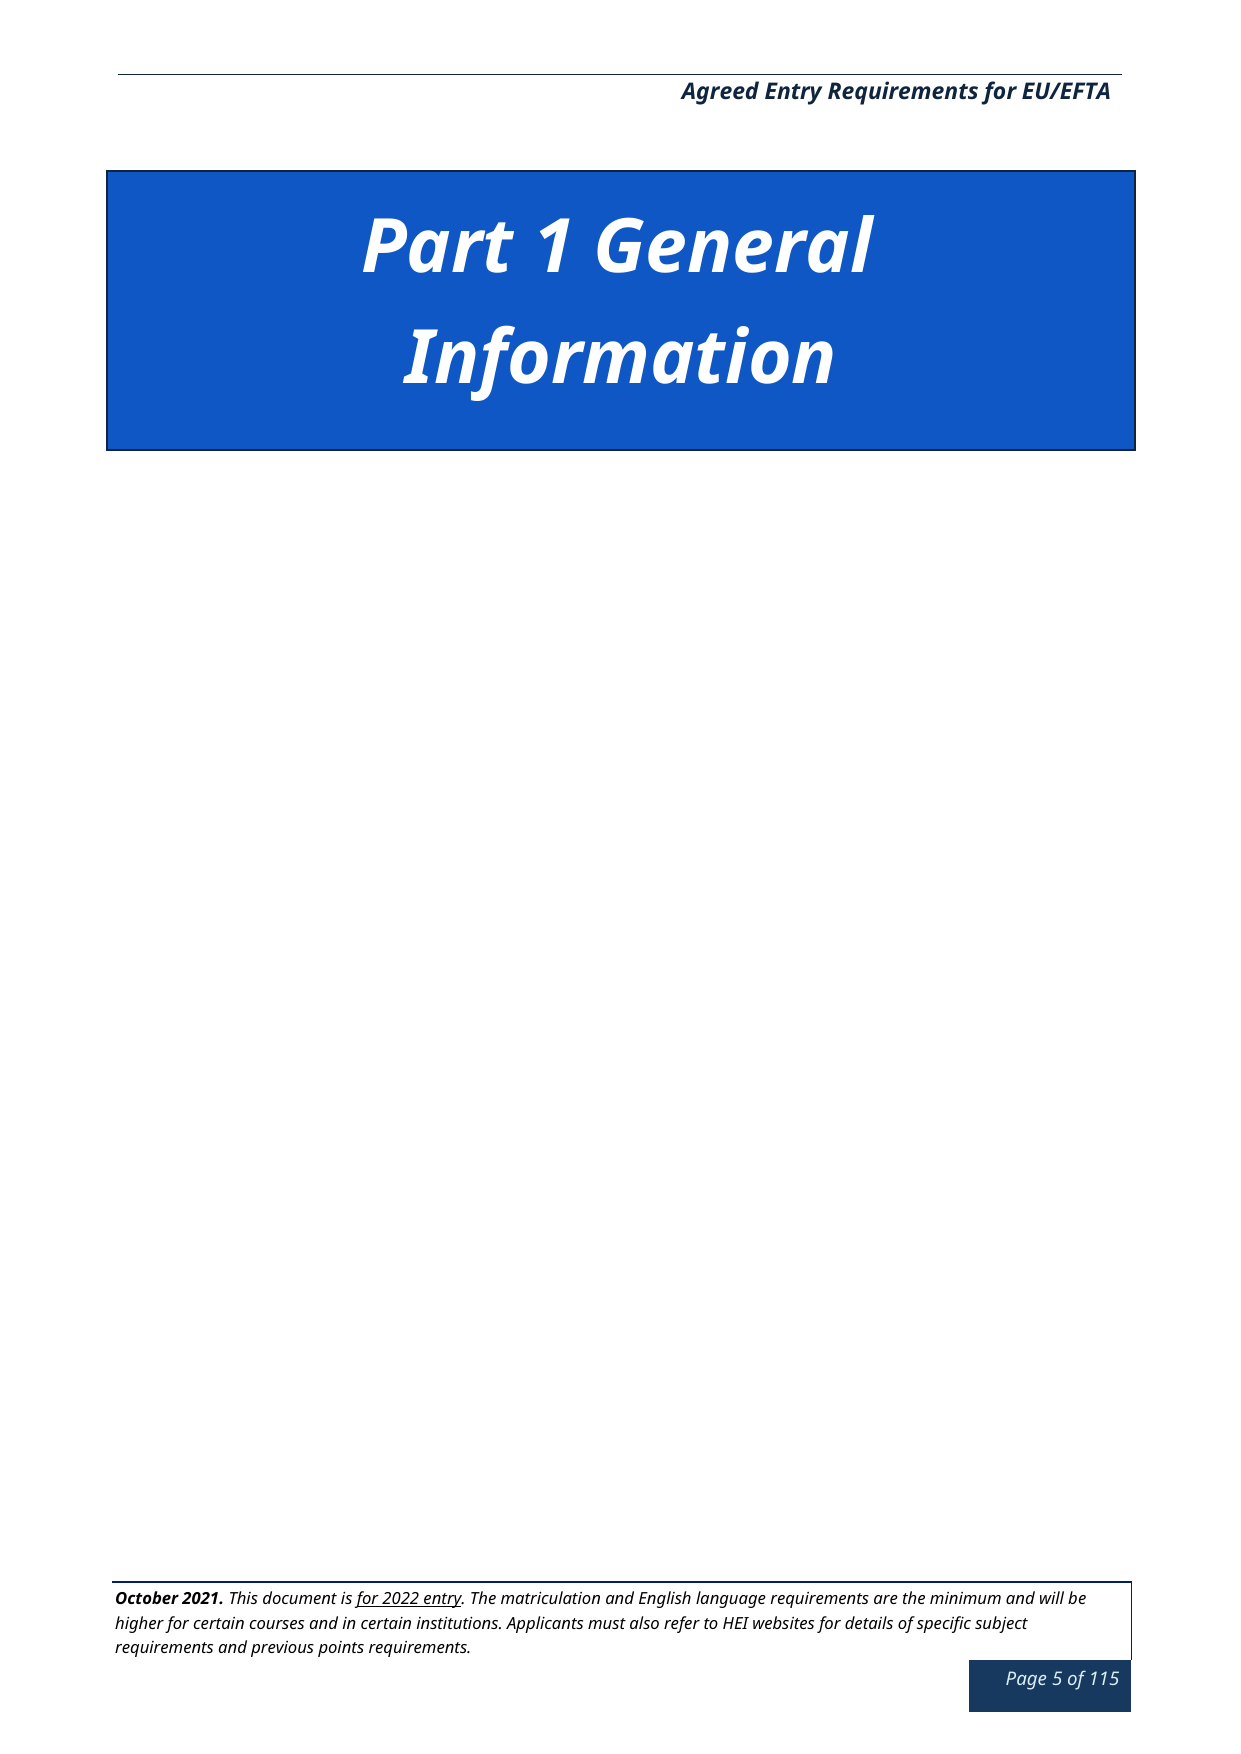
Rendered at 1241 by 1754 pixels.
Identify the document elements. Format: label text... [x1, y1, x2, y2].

table_header Part 1 General Information [108, 172, 1134, 449]
